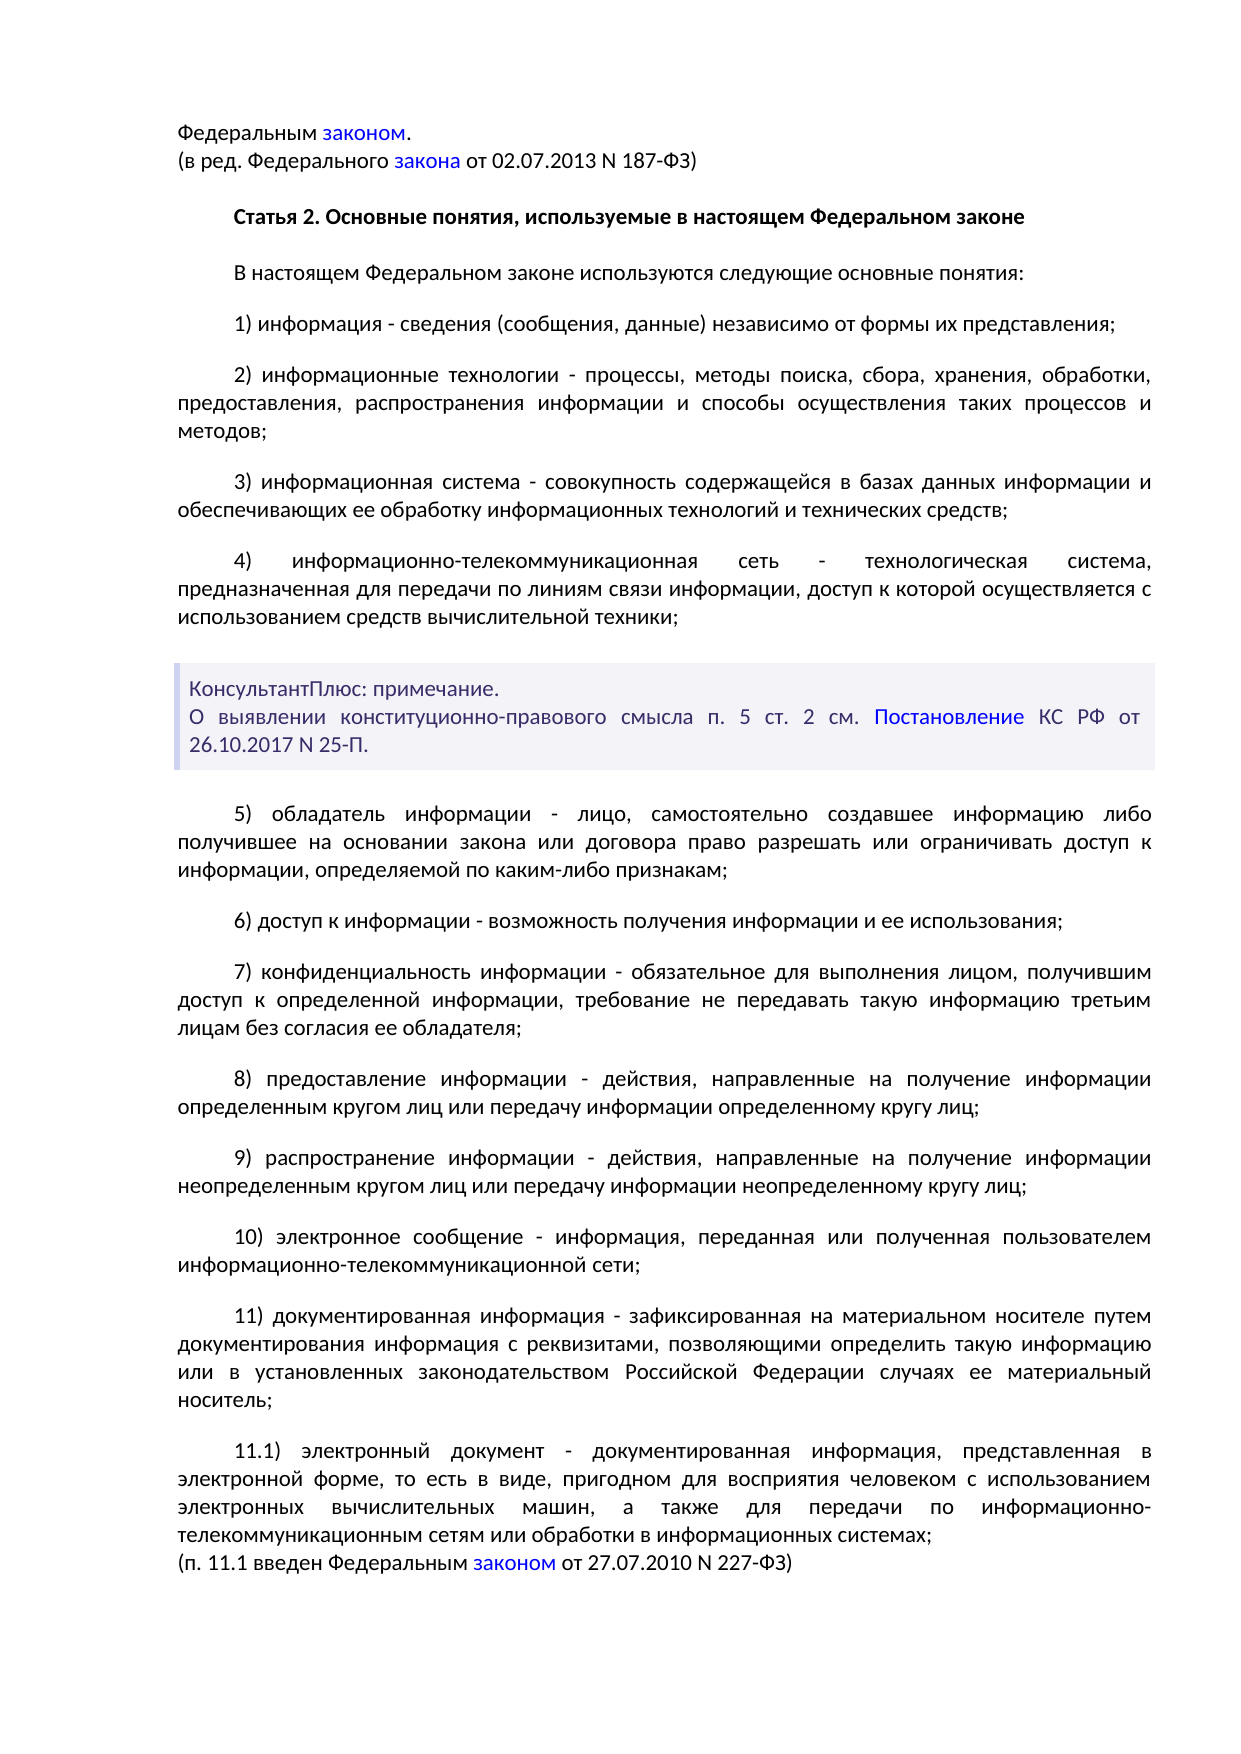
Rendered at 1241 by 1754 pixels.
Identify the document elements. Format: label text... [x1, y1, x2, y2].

title Статья 2. Основные понятия, используемые в настоящем Федеральном законе [177, 202, 1152, 230]
text 5) обладатель информации - лицо, самостоятельно создавшее информацию либо получившее на основании закона или договора право разрешать или ограничивать доступ к информации, определяемой по каким-либо признакам; [177, 799, 1152, 883]
text 2) информационные технологии - процессы, методы поиска, сбора, хранения, обработки, предоставления, распространения информации и способы осуществления таких процессов и методов; [177, 360, 1152, 444]
text (п. 11.1 введен Федеральным законом от 27.07.2010 N 227-ФЗ) [177, 1548, 1152, 1576]
text 11.1) электронный документ - документированная информация, представленная в электронной форме, то есть в виде, пригодном для восприятия человеком с использованием электронных вычислительных машин, а также для передачи по информационно-телекоммуникационным сетям или обработки в информационных системах; [177, 1436, 1152, 1548]
text 7) конфиденциальность информации - обязательное для выполнения лицом, получившим доступ к определенной информации, требование не передавать такую информацию третьим лицам без согласия ее обладателя; [177, 957, 1152, 1041]
table_header КонсультантПлюс: примечание. О выявлении конституционно-правового смысла п. 5 ст. 2 см. Постановление КС РФ от 26.10.2017 N 25-П. [180, 663, 1149, 770]
text 8) предоставление информации - действия, направленные на получение информации определенным кругом лиц или передачу информации определенному кругу лиц; [177, 1064, 1152, 1120]
text 11) документированная информация - зафиксированная на материальном носителе путем документирования информация с реквизитами, позволяющими определить такую информацию или в установленных законодательством Российской Федерации случаях ее материальный носитель; [177, 1301, 1152, 1413]
text 1) информация - сведения (сообщения, данные) независимо от формы их представления; [177, 309, 1152, 337]
text (в ред. Федерального закона от 02.07.2013 N 187-ФЗ) [177, 146, 1152, 174]
text 4) информационно-телекоммуникационная сеть - технологическая система, предназначенная для передачи по линиям связи информации, доступ к которой осуществляется с использованием средств вычислительной техники; [177, 546, 1152, 630]
text 9) распространение информации - действия, направленные на получение информации неопределенным кругом лиц или передачу информации неопределенному кругу лиц; [177, 1143, 1152, 1199]
text В настоящем Федеральном законе используются следующие основные понятия: [177, 258, 1152, 286]
text 10) электронное сообщение - информация, переданная или полученная пользователем информационно-телекоммуникационной сети; [177, 1222, 1152, 1278]
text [177, 118, 1152, 146]
text 6) доступ к информации - возможность получения информации и ее использования; [177, 906, 1152, 934]
text 3) информационная система - совокупность содержащейся в базах данных информации и обеспечивающих ее обработку информационных технологий и технических средств; [177, 467, 1152, 523]
